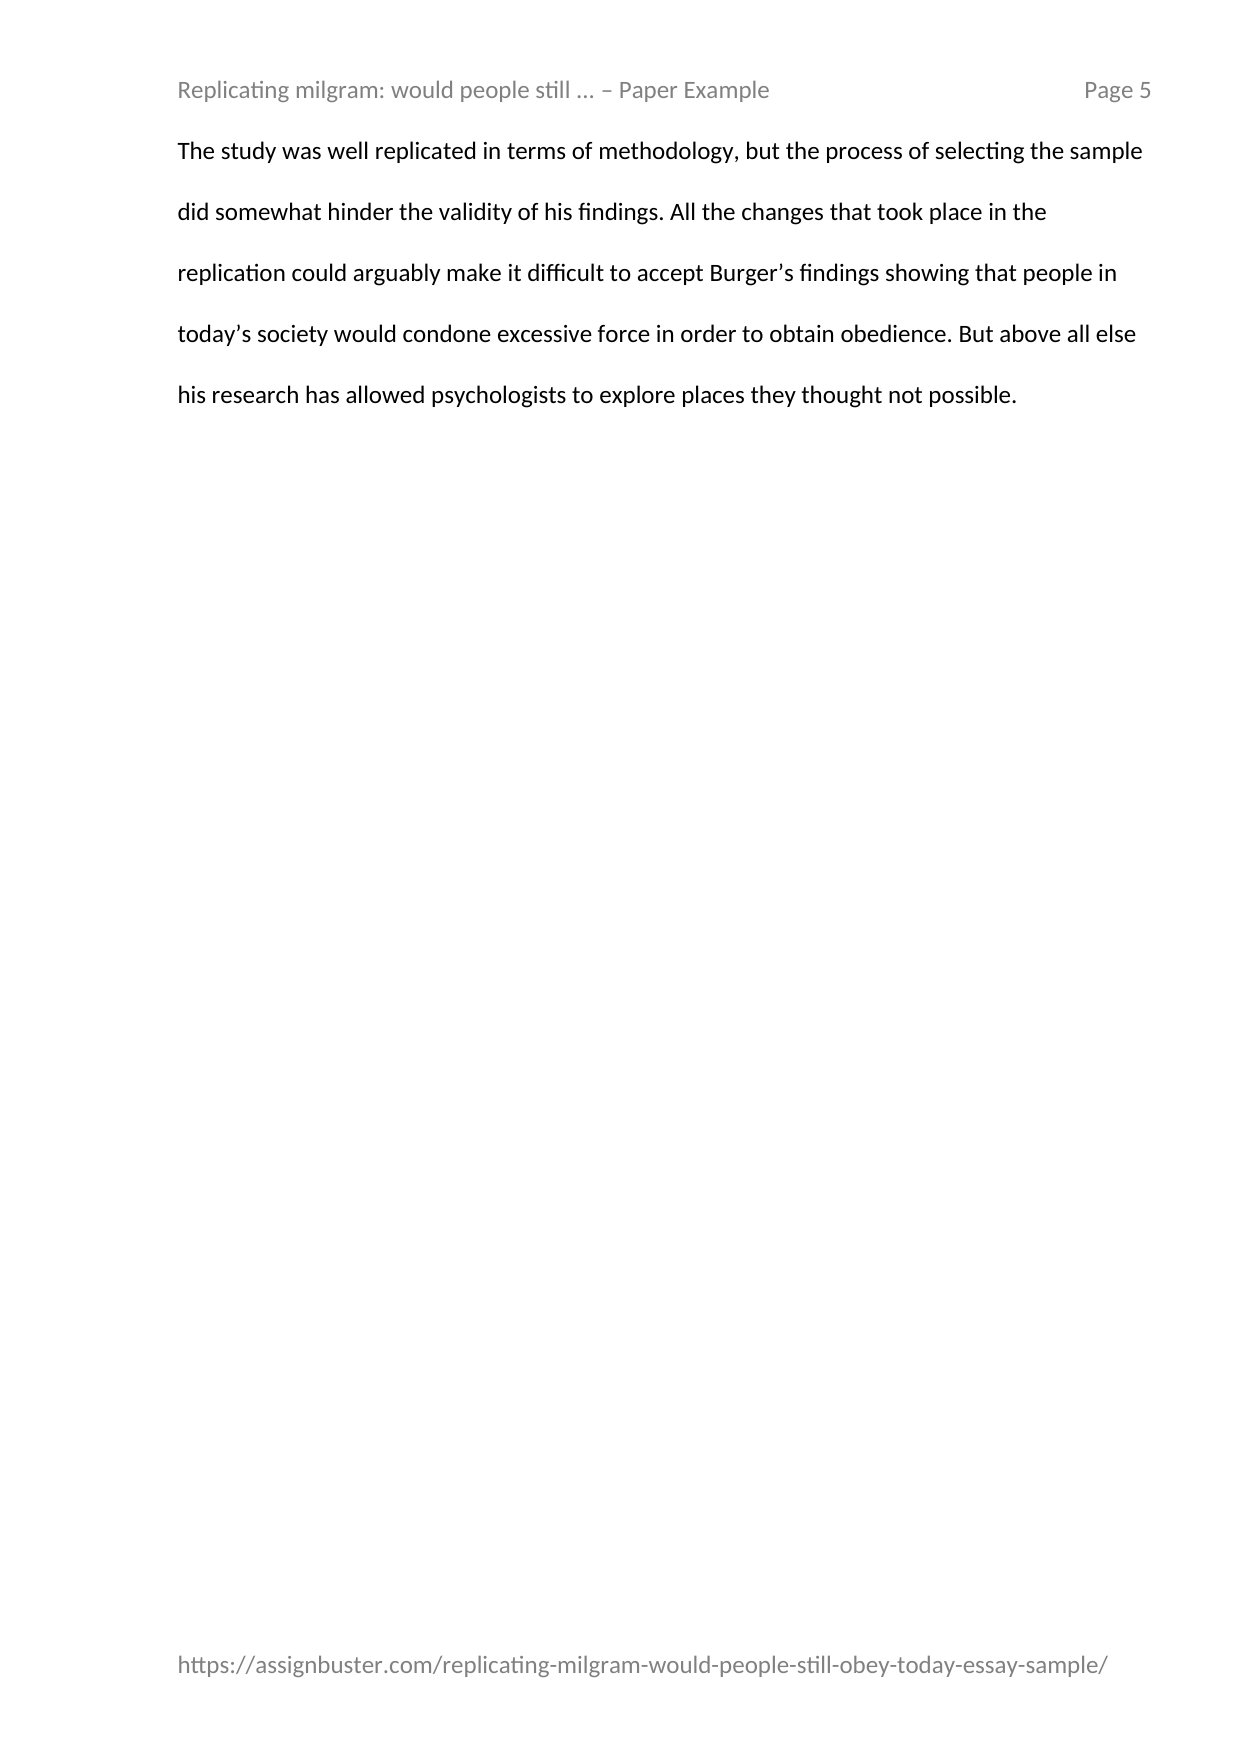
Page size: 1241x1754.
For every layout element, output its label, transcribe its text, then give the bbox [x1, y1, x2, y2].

text The study was well replicated in terms of methodology, but the process of selecting the sample did somewhat hinder the validity of his findings. All the changes that took place in the replication could arguably make it difficult to accept Burger’s findings showing that people in today’s society would condone excessive force in order to obtain obedience. But above all else his research has allowed psychologists to explore places they thought not possible. [177, 135, 1152, 409]
